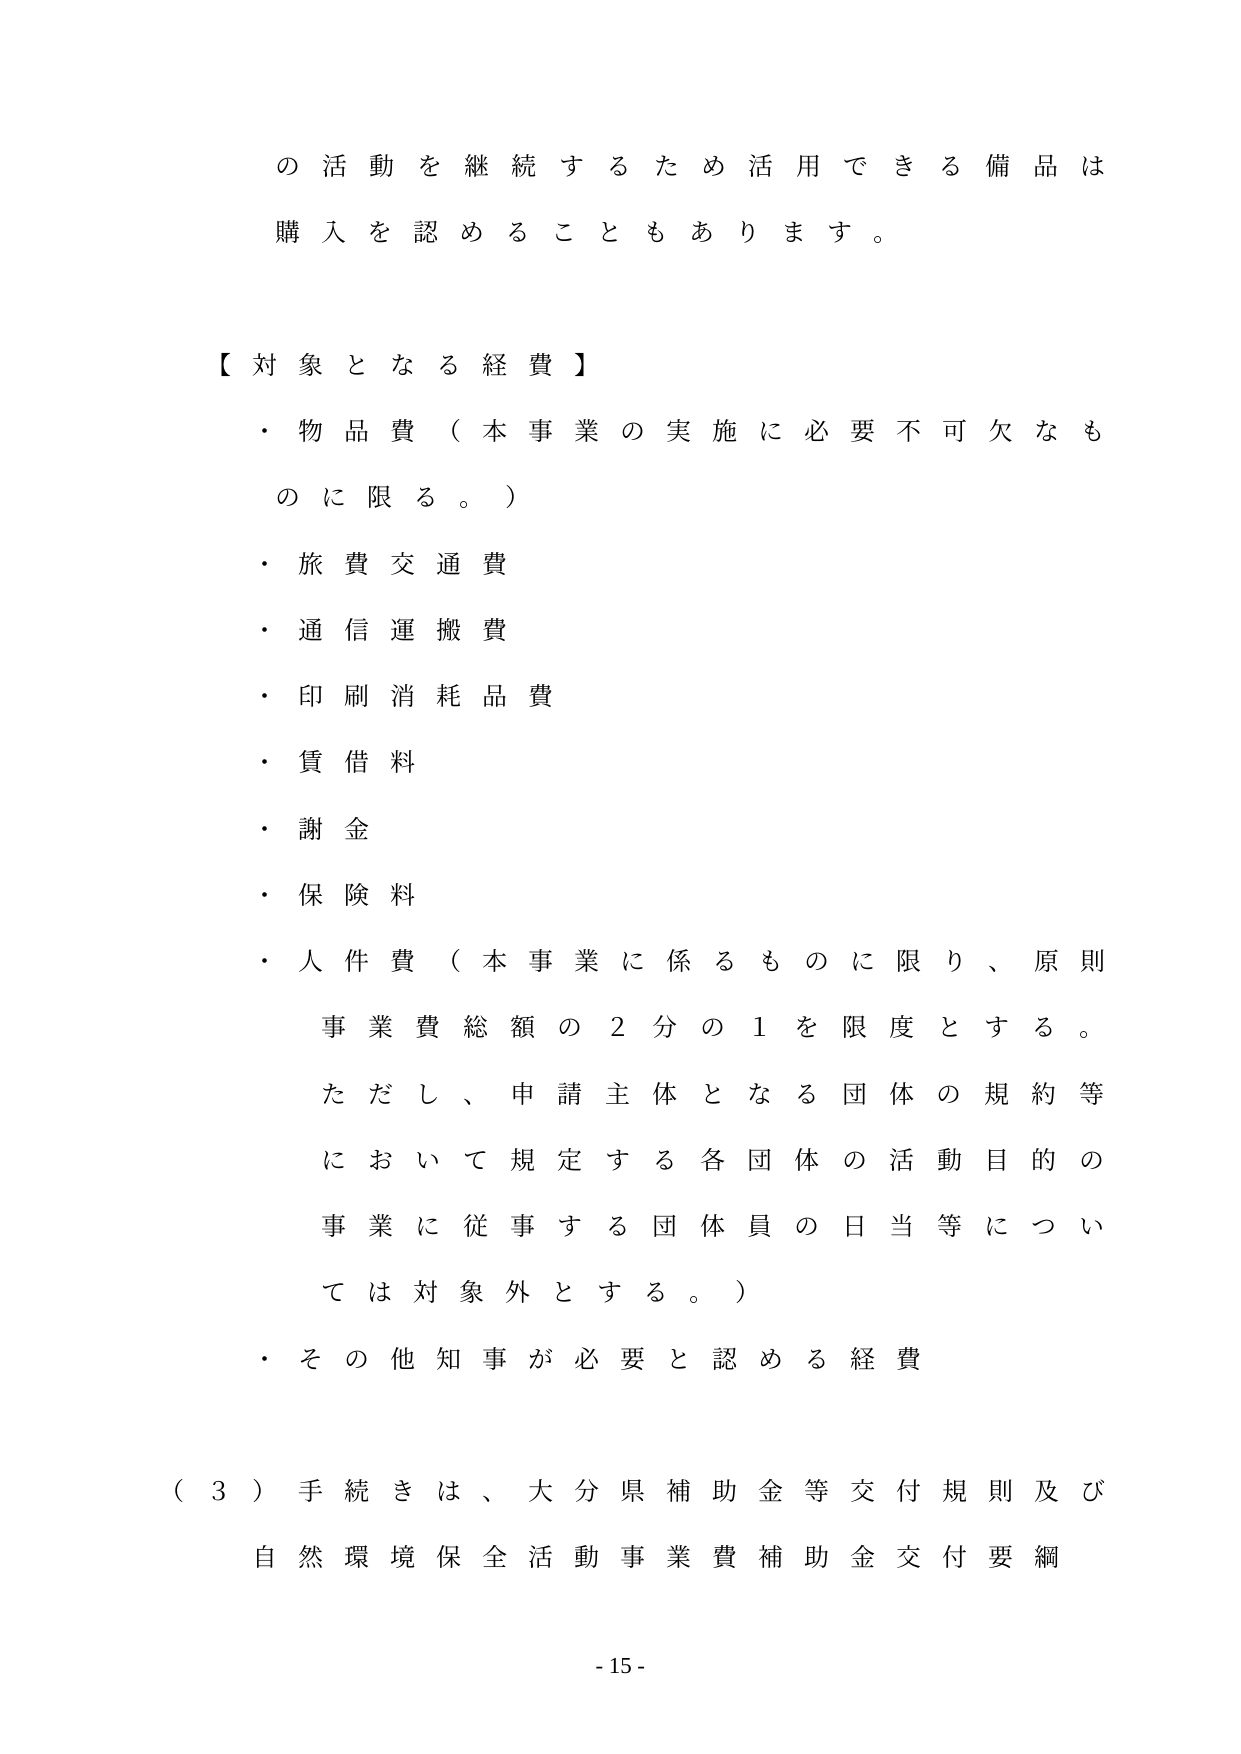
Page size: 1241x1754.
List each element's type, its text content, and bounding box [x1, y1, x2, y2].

text ・その他知事が必要と認める経費 [114, 1324, 1127, 1390]
text 【対象となる経費】 [114, 330, 1127, 397]
text ・謝金 [114, 794, 1127, 860]
text ・通信運搬費 [114, 595, 1127, 662]
text （３）手続きは、大分県補助金等交付規則及び自然環境保全活動事業費補助金交付要綱 [114, 1457, 1127, 1589]
text ・保険料 [114, 860, 1127, 927]
text ・賃借料 [114, 728, 1127, 794]
text ・物品費（本事業の実施に必要不可欠なものに限る。） [114, 397, 1127, 529]
text ・印刷消耗品費 [114, 662, 1127, 728]
text ・人件費（本事業に係るものに限り、原則事業費総額の２分の１を限度とする。ただし、申請主体となる団体の規約等において規定する各団体の活動目的の事業に従事する団体員の日当等については対象外とする。） [114, 927, 1127, 1324]
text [114, 132, 1127, 264]
text ・旅費交通費 [114, 529, 1127, 595]
